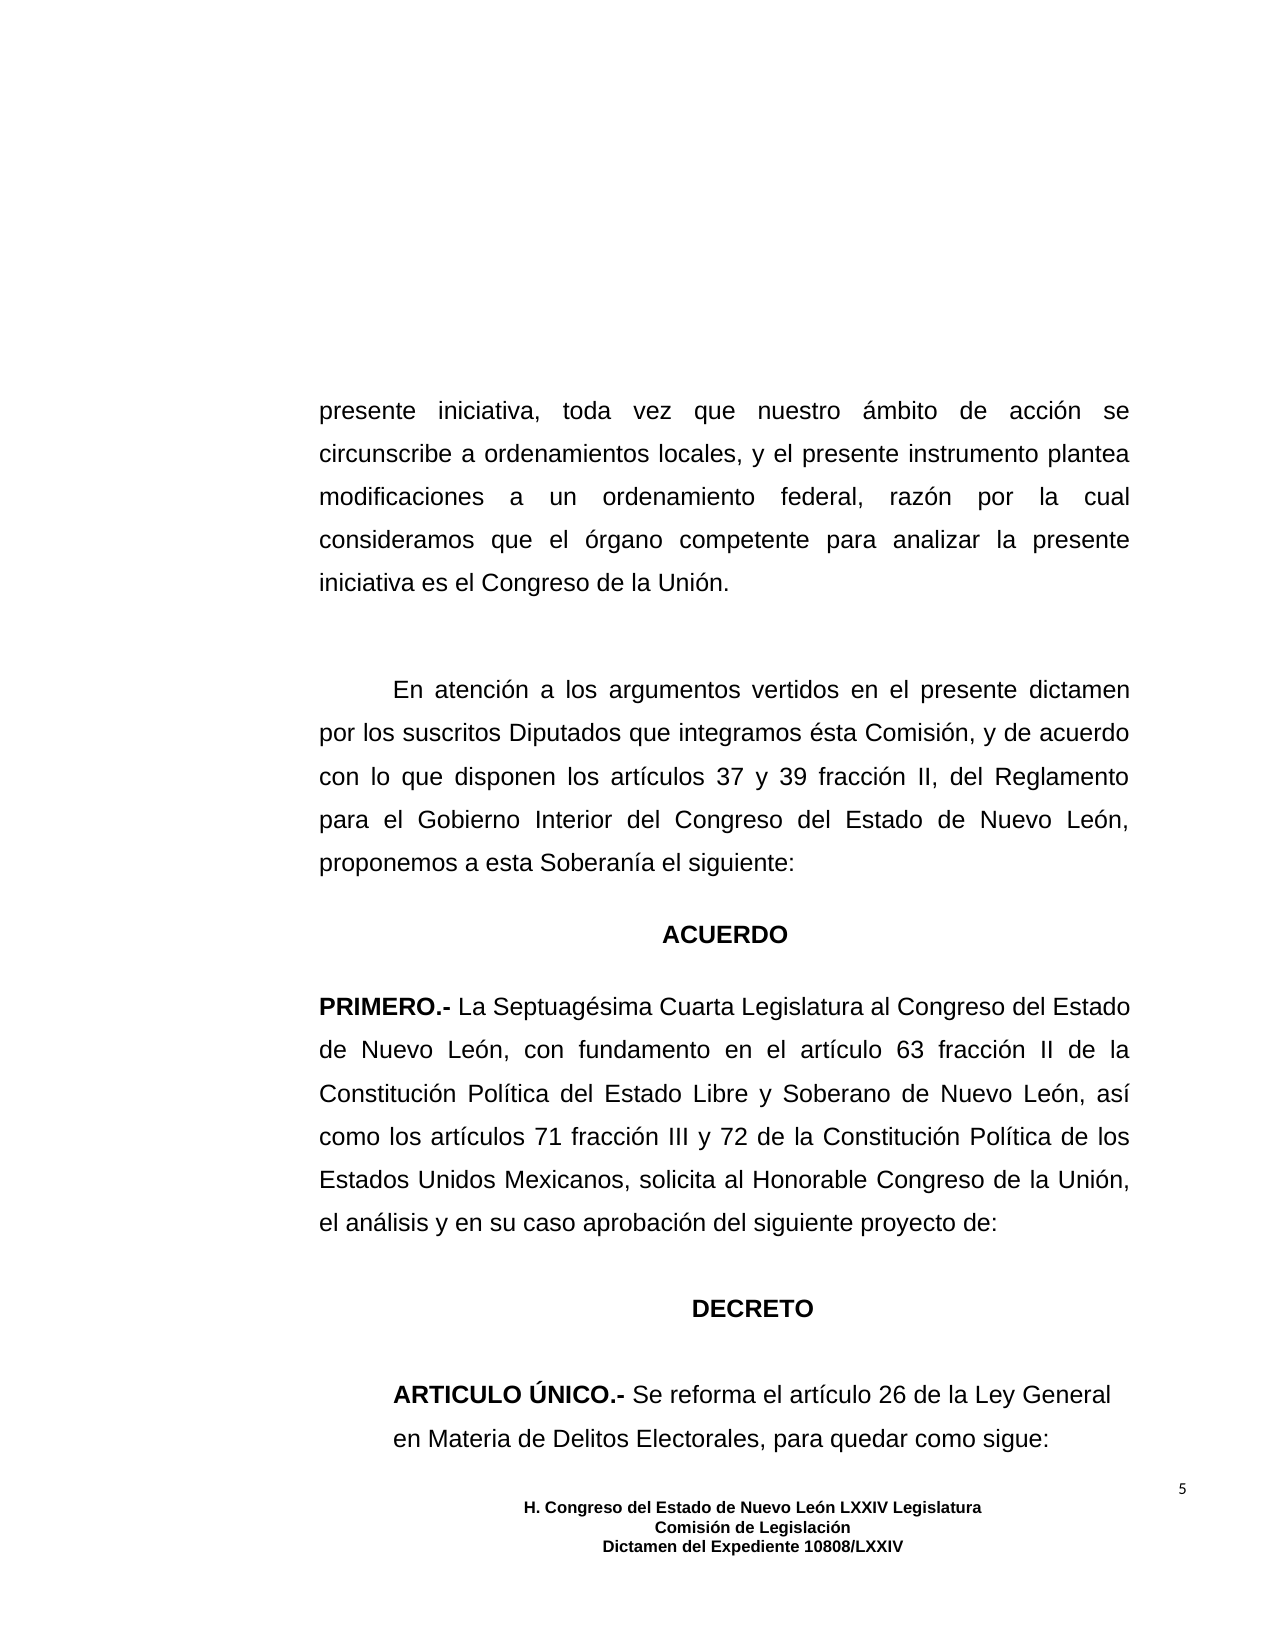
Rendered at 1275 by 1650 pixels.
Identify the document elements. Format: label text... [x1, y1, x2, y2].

text PRIMERO.- La Septuagésima Cuarta Legislatura al Congreso del Estado de Nuevo León, con fundamento en el artículo 63 fracción II de la Constitución Política del Estado Libre y Soberano de Nuevo León, así como los artículos 71 fracción III y 72 de la Constitución Política de los Estados Unidos Mexicanos, solicita al Honorable Congreso de la Unión, el análisis y en su caso aprobación del siguiente proyecto de: [319, 992, 1131, 1237]
text DECRETO [393, 1294, 1112, 1323]
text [319, 396, 1131, 597]
text ARTICULO ÚNICO.- Se reforma el artículo 26 de la Ley General en Materia de Delitos Electorales, para quedar como sigue: [393, 1381, 1112, 1452]
text En atención a los argumentos vertidos en el presente dictamen por los suscritos Diputados que integramos ésta Comisión, y de acuerdo con lo que disponen los artículos 37 y 39 fracción II, del Reglamento para el Gobierno Interior del Congreso del Estado de Nuevo León, proponemos a esta Soberanía el siguiente: [319, 675, 1131, 877]
text ACUERDO [319, 920, 1131, 949]
